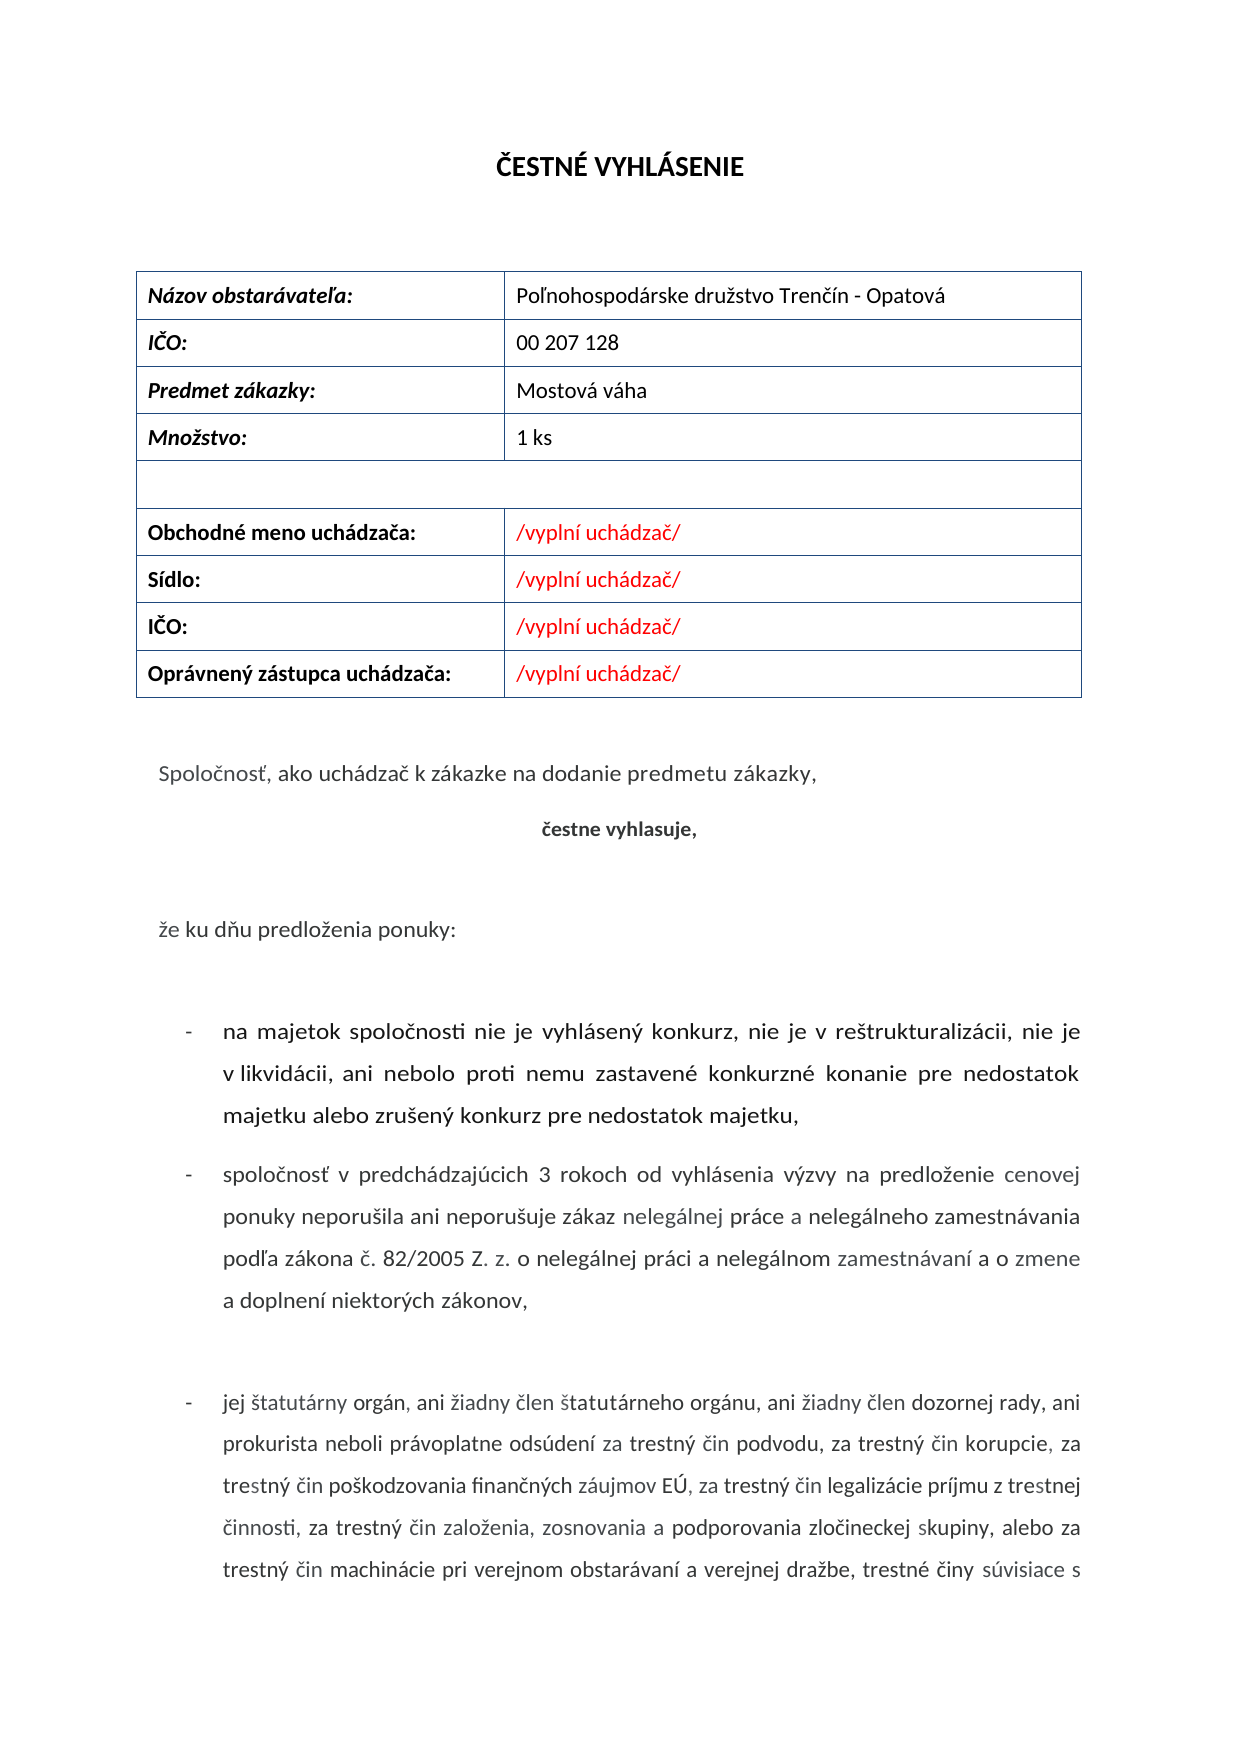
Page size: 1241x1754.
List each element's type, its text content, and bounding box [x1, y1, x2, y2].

table_cell /vyplní uchádzač/ [505, 556, 1081, 602]
table_cell Predmet zákazky: [137, 367, 504, 413]
text ČESTNÉ VYHLÁSENIE [148, 148, 1093, 183]
text Spoločnosť, ako uchádzač k zákazke na dodanie predmetu zákazky, [158, 759, 1093, 788]
table_cell Sídlo: [137, 556, 504, 602]
table_header Poľnohospodárske družstvo Trenčín - Opatová [505, 272, 1081, 318]
table_cell 00 207 128 [505, 320, 1081, 366]
text že ku dňu predloženia ponuky: [158, 915, 1093, 943]
table_cell Oprávnený zástupca uchádzača: [137, 651, 504, 697]
table_cell 1 ks [505, 414, 1081, 460]
table_cell Množstvo: [137, 414, 504, 460]
table_cell IČO: [137, 320, 504, 366]
table_cell /vyplní uchádzač/ [505, 651, 1081, 697]
list spoločnosť v predchádzajúcich 3 rokoch od vyhlásenia výzvy na predloženie cenovej ponuky neporušila ani neporušuje zákaz nelegálnej práce a nelegálneho zamestnávania podľa zákona č. 82/2005 Z. z. o nelegálnej práci a nelegálnom zamestnávaní a o zmene a doplnení niektorých zákonov, [185, 1160, 1081, 1314]
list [185, 1388, 1081, 1583]
table_cell Mostová váha [505, 367, 1081, 413]
text čestne vyhlasuje, [516, 816, 723, 842]
table_header Názov obstarávateľa: [137, 272, 504, 318]
table_cell Obchodné meno uchádzača: [137, 509, 504, 555]
table_cell [137, 461, 1081, 508]
table_cell IČO: [137, 603, 504, 649]
table_cell /vyplní uchádzač/ [505, 509, 1081, 555]
list na majetok spoločnosti nie je vyhlásený konkurz, nie je v reštrukturalizácii, nie je v likvidácii, ani nebolo proti nemu zastavené konkurzné konanie pre nedostatok majetku alebo zrušený konkurz pre nedostatok majetku, [185, 1017, 1081, 1129]
table_cell /vyplní uchádzač/ [505, 603, 1081, 649]
